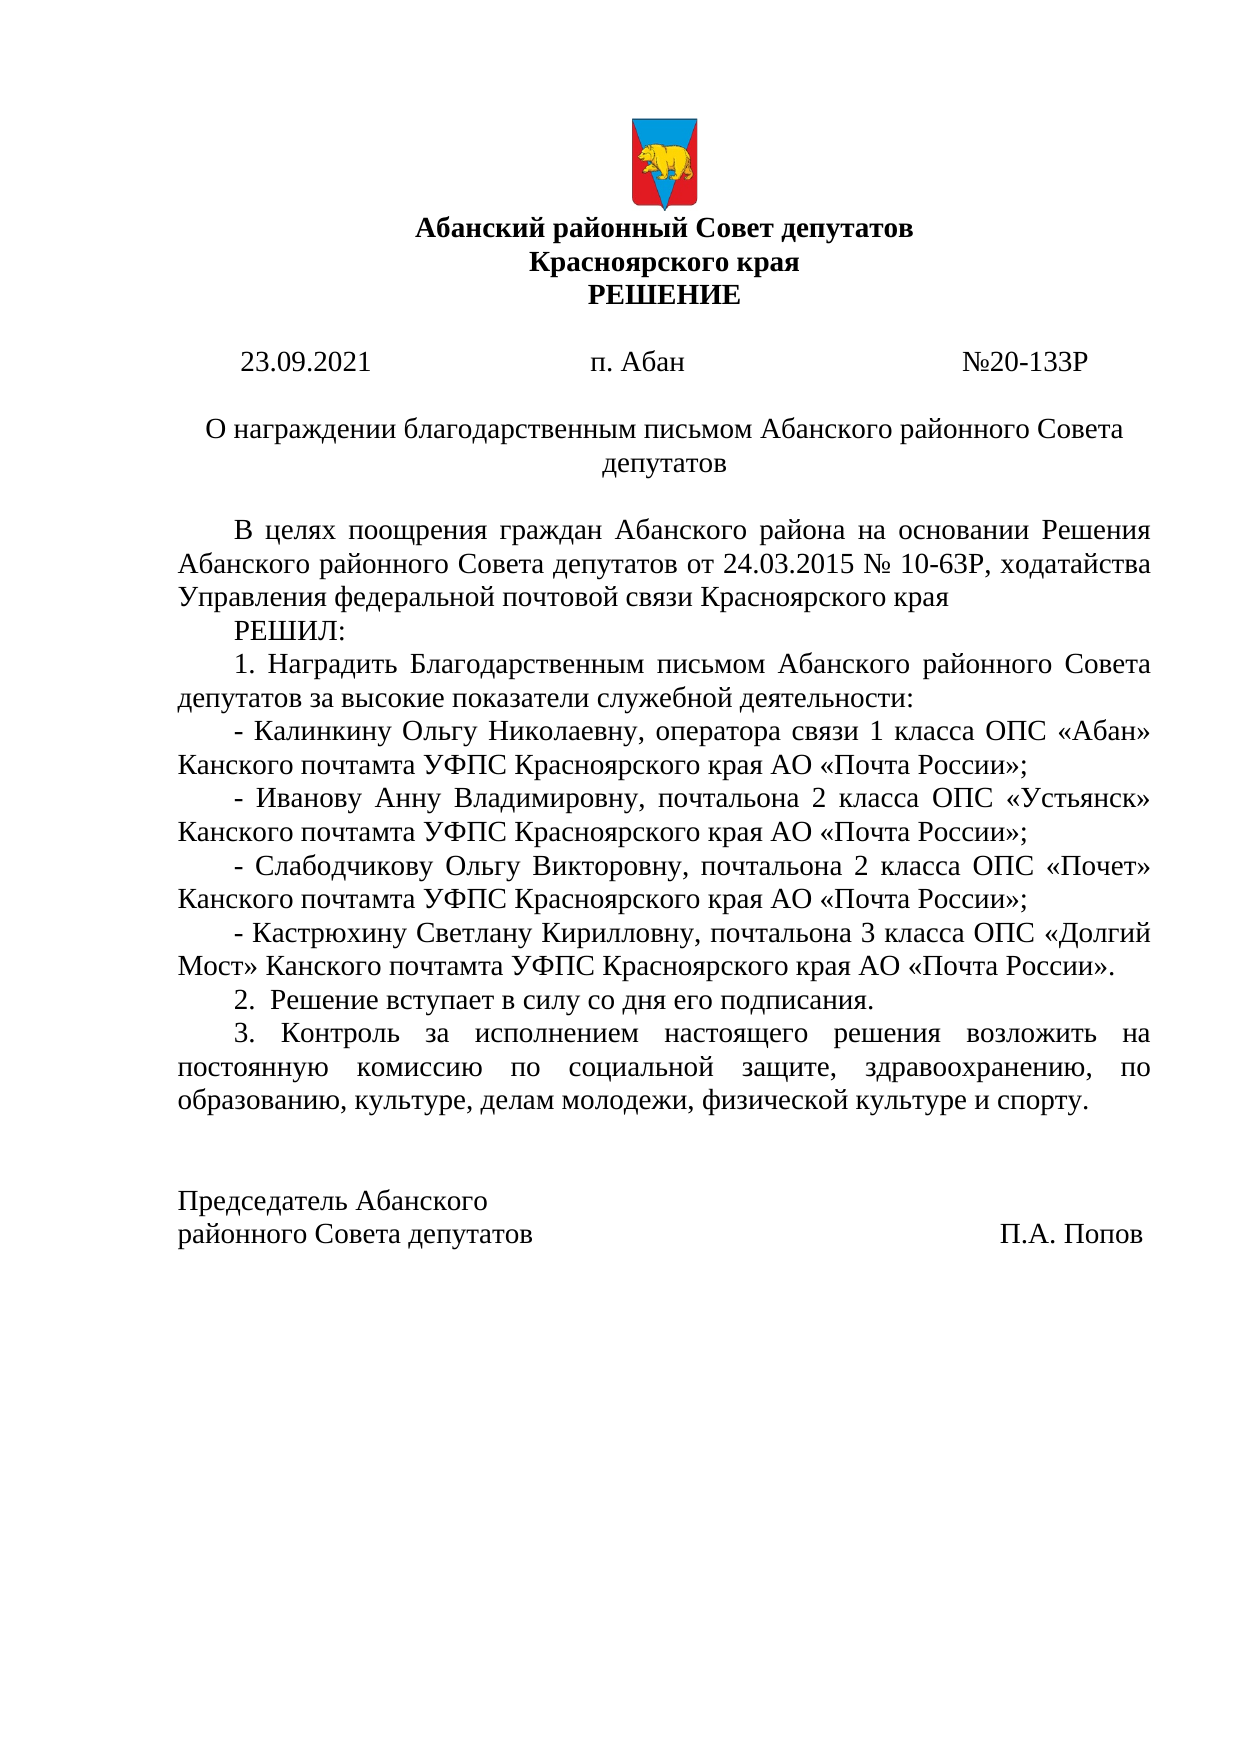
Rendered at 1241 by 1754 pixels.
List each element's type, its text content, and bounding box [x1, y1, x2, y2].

text РЕШЕНИЕ [177, 277, 1152, 311]
text районного Совета депутатов П.А. Попов [177, 1217, 1152, 1250]
text 23.09.2021 п. Абан №20-133Р [177, 344, 1152, 378]
text - Иванову Анну Владимировну, почтальона 2 класса ОПС «Устьянск» Канского почтамта УФПС Красноярского края АО «Почта России»; [177, 781, 1152, 848]
text 2. Решение вступает в силу со дня его подписания. [177, 982, 1152, 1015]
text Красноярского края [177, 244, 1152, 277]
picture [631, 118, 698, 211]
text 1. Наградить Благодарственным письмом Абанского районного Совета депутатов за высокие показатели служебной деятельности: [177, 646, 1152, 713]
text РЕШИЛ: [177, 613, 1152, 646]
text - Кастрюхину Светлану Кирилловну, почтальона 3 класса ОПС «Долгий Мост» Канского почтамта УФПС Красноярского края АО «Почта России». [177, 915, 1152, 982]
text 3. Контроль за исполнением настоящего решения возложить на постоянную комиссию по социальной защите, здравоохранению, по образованию, культуре, делам молодежи, физической культуре и спорту. [177, 1015, 1152, 1116]
text - Калинкину Ольгу Николаевну, оператора связи 1 класса ОПС «Абан» Канского почтамта УФПС Красноярского края АО «Почта России»; [177, 713, 1152, 781]
text Абанский районный Совет депутатов [177, 210, 1152, 244]
text Председатель Абанского [177, 1183, 1152, 1217]
text В целях поощрения граждан Абанского района на основании Решения Абанского районного Совета депутатов от 24.03.2015 № 10-63Р, ходатайства Управления федеральной почтовой связи Красноярского края [177, 512, 1152, 613]
text - Слабодчикову Ольгу Викторовну, почтальона 2 класса ОПС «Почет» Канского почтамта УФПС Красноярского края АО «Почта России»; [177, 848, 1152, 915]
text О награждении благодарственным письмом Абанского районного Совета депутатов [177, 412, 1152, 479]
